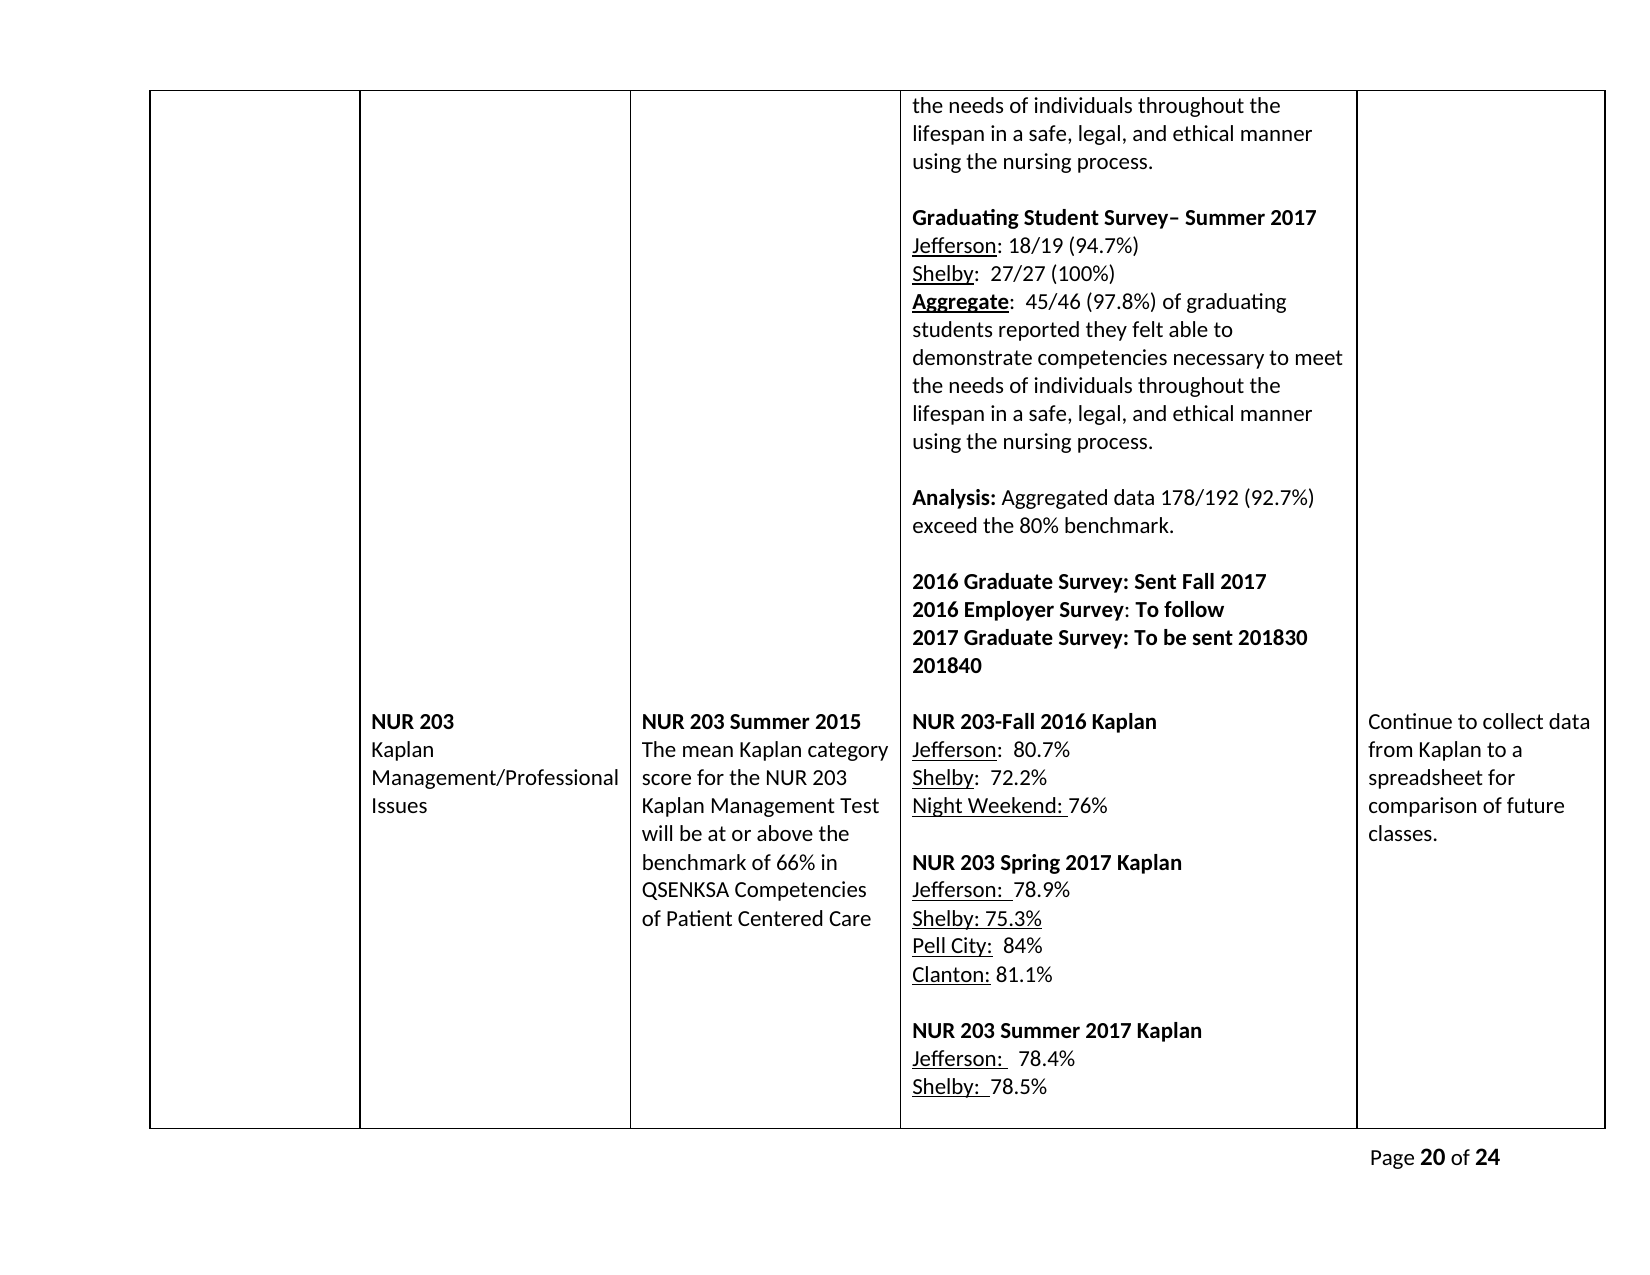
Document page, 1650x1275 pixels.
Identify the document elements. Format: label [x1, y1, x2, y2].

table_cell [361, 91, 630, 1128]
table_cell [1358, 91, 1604, 1128]
table_cell [631, 91, 900, 1128]
table_cell [901, 91, 1356, 1128]
table_cell [151, 91, 359, 1128]
